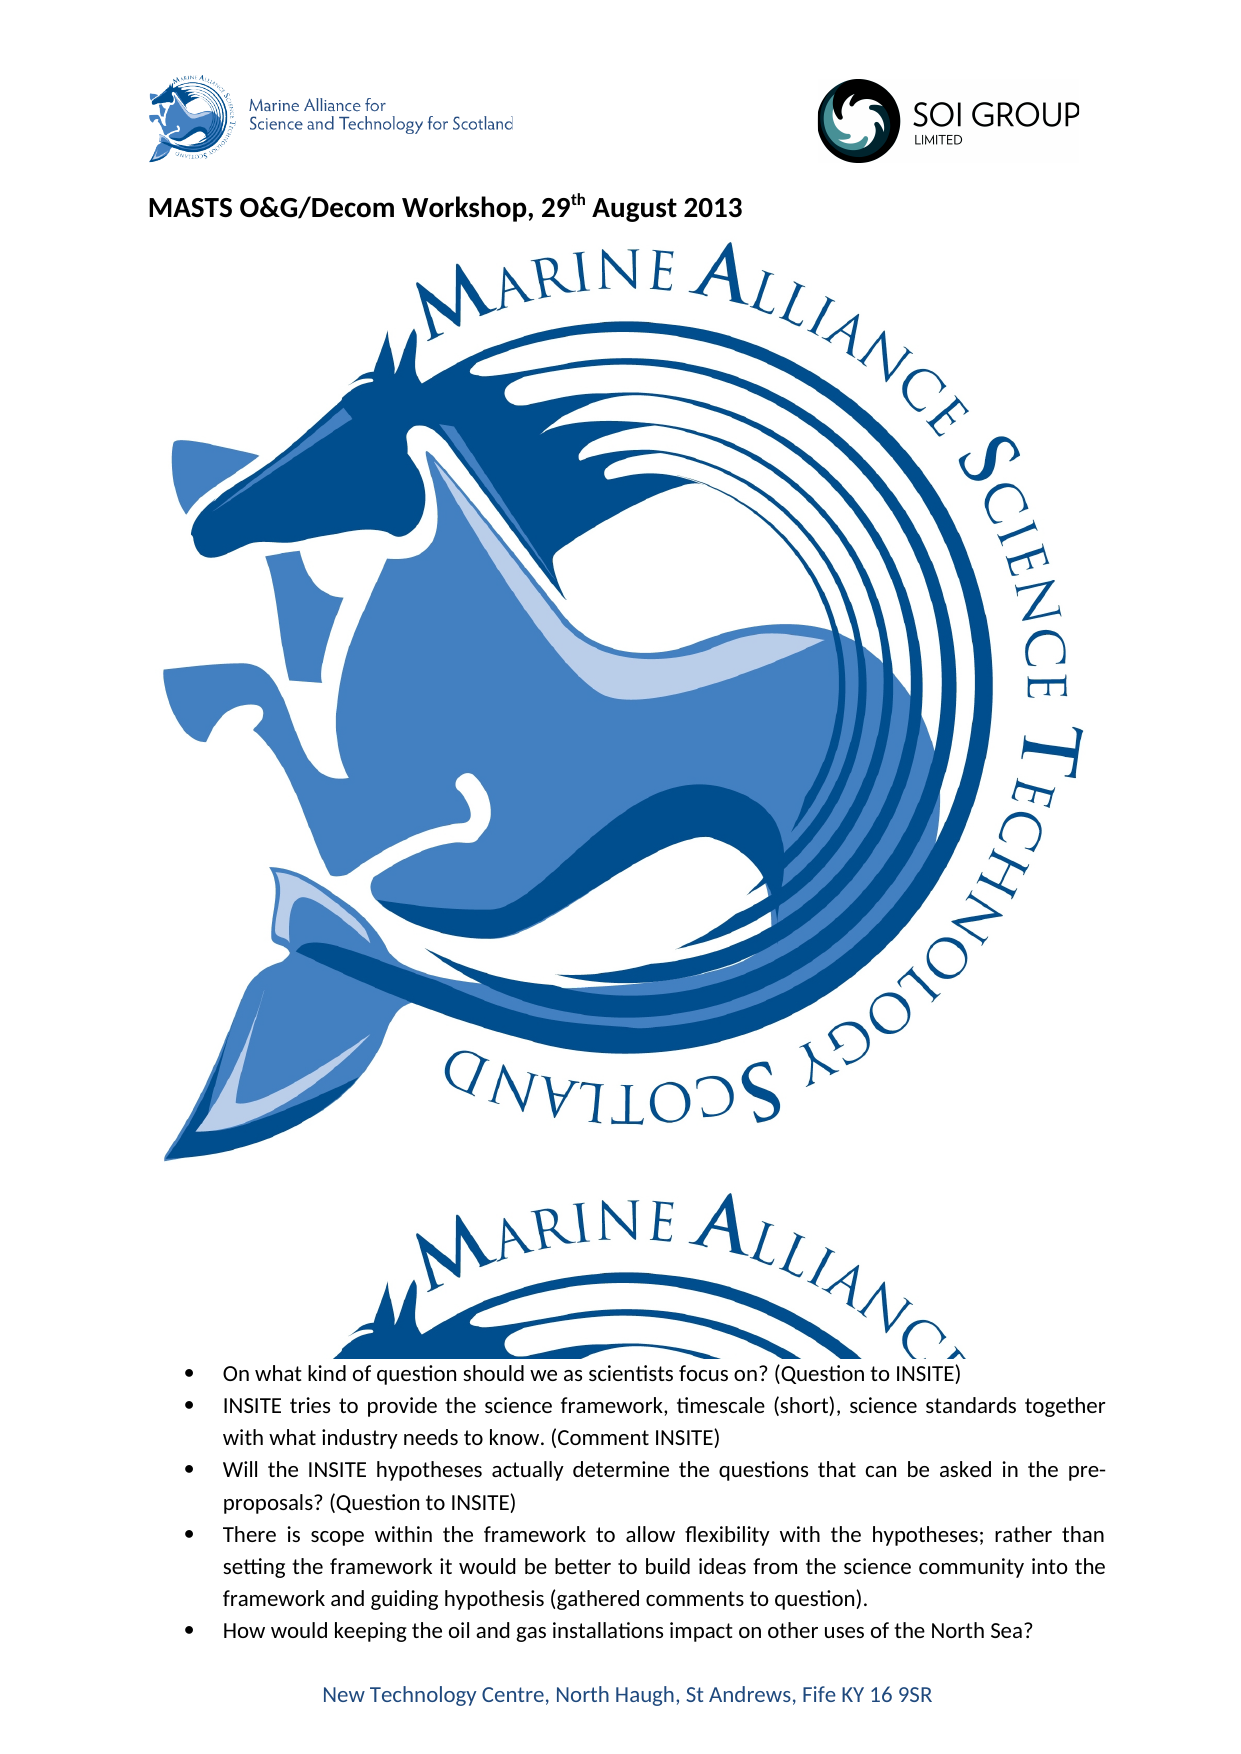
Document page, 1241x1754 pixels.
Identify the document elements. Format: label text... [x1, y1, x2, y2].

list On what kind of question should we as scientists focus on? (Question to INSITE) [185, 1359, 1107, 1387]
list How would keeping the oil and gas installations impact on other uses of the North Sea? [185, 1616, 1107, 1644]
picture [147, 73, 513, 163]
list Will the INSITE hypotheses actually determine the questions that can be asked in the pre-proposals? (Question to INSITE) [185, 1456, 1107, 1516]
picture [817, 79, 1080, 163]
list INSITE tries to provide the science framework, timescale (short), science standards together with what industry needs to know. (Comment INSITE) [185, 1391, 1107, 1451]
list There is scope within the framework to allow flexibility with the hypotheses; rather than setting the framework it would be better to build ideas from the science community into the framework and guiding hypothesis (gathered comments to question). [185, 1520, 1107, 1612]
